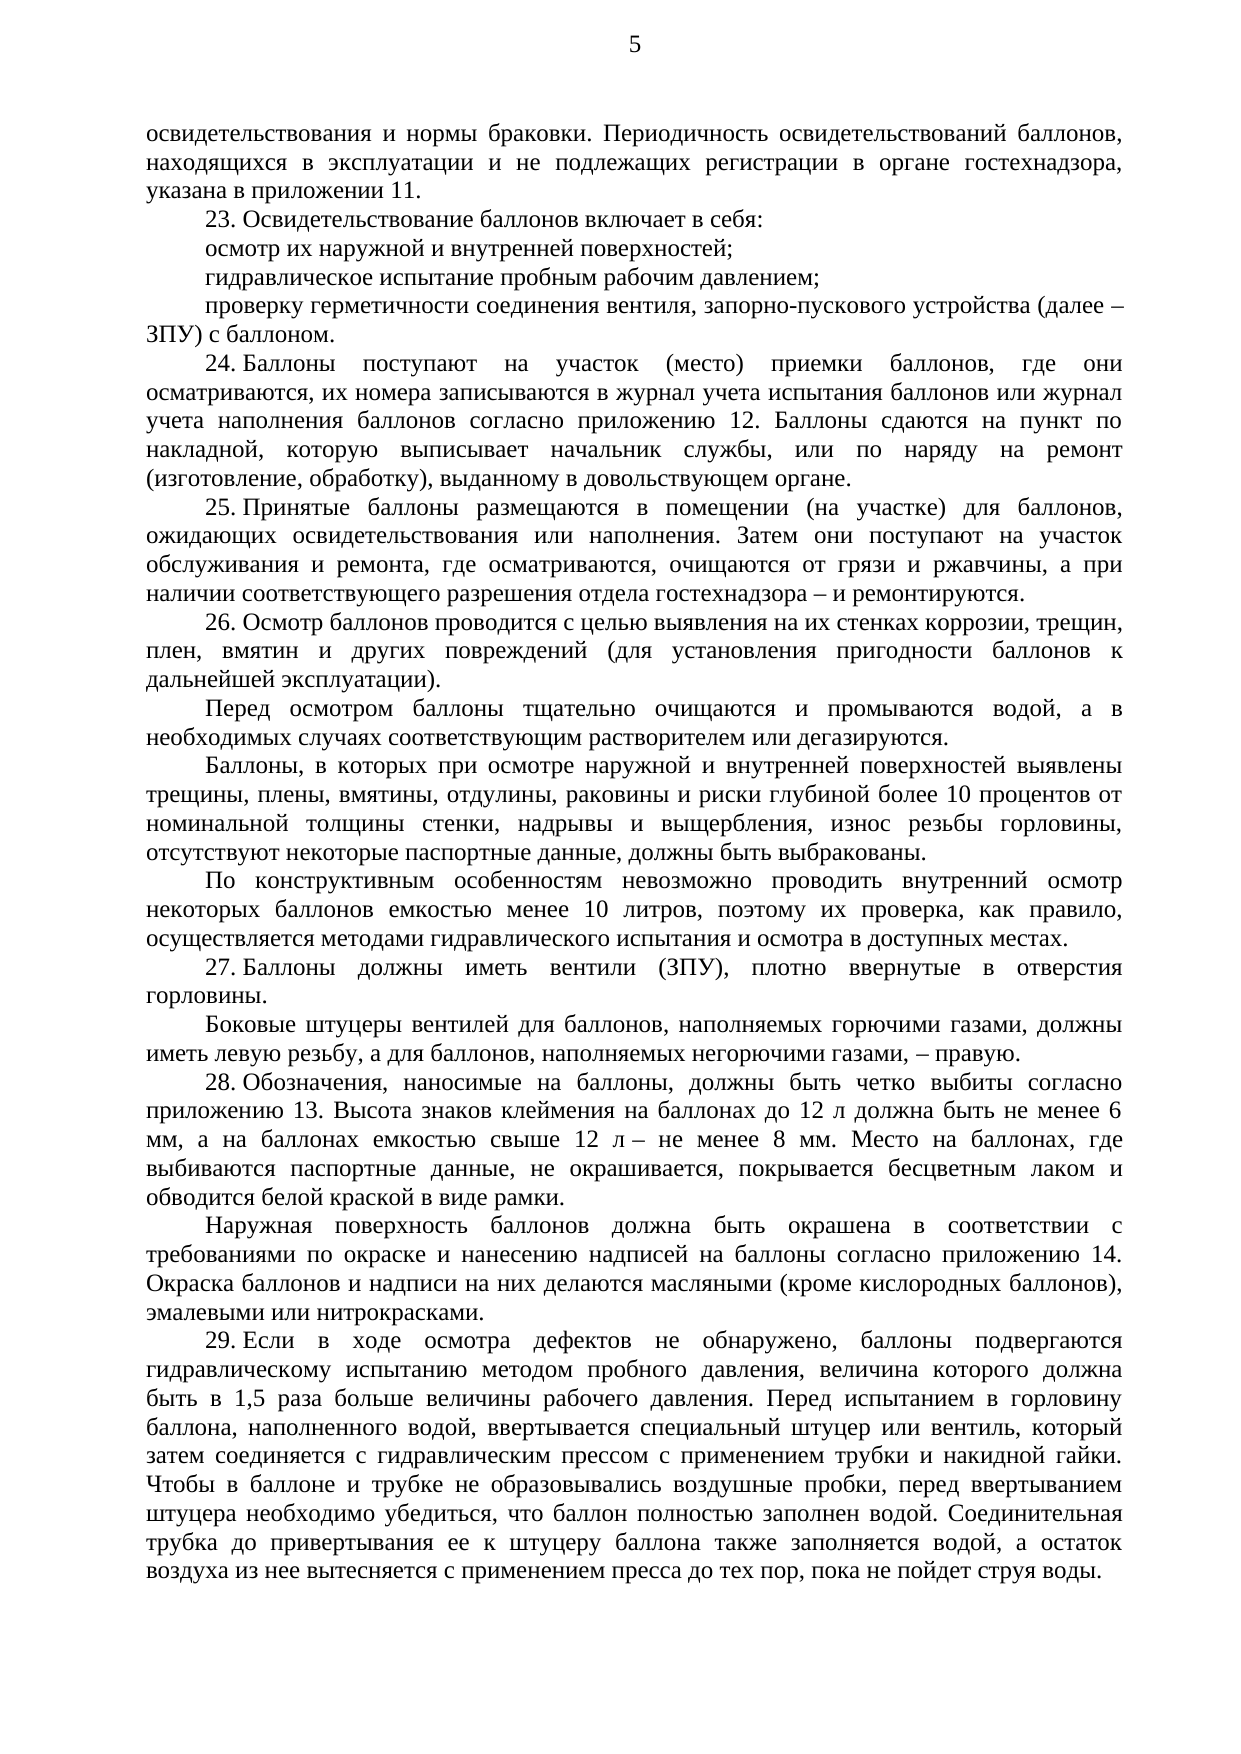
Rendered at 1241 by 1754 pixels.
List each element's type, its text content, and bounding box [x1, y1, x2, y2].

text осмотр их наружной и внутренней поверхностей; [146, 233, 1123, 262]
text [146, 118, 1123, 204]
text 29. Если в ходе осмотра дефектов не обнаружено, баллоны подвергаются гидравлическому испытанию методом пробного давления, величина которого должна быть в 1,5 раза больше величины рабочего давления. Перед испытанием в горловину баллона, наполненного водой, ввертывается специальный штуцер или вентиль, который затем соединяется с гидравлическим прессом с применением трубки и накидной гайки. Чтобы в баллоне и трубке не образовывались воздушные пробки, перед ввертыванием штуцера необходимо убедиться, что баллон полностью заполнен водой. Соединительная трубка до привертывания ее к штуцеру баллона также заполняется водой, а остаток воздуха из нее вытесняется с применением пресса до тех пор, пока не пойдет струя воды. [146, 1326, 1123, 1584]
text 26. Осмотр баллонов проводится с целью выявления на их стенках коррозии, трещин, плен, вмятин и других повреждений (для установления пригодности баллонов к дальнейшей эксплуатации). [146, 607, 1123, 693]
text 25. Принятые баллоны размещаются в помещении (на участке) для баллонов, ожидающих освидетельствования или наполнения. Затем они поступают на участок обслуживания и ремонта, где осматриваются, очищаются от грязи и ржавчины, а при наличии соответствующего разрешения отдела гостехнадзора – и ремонтируются. [146, 492, 1123, 607]
text 27. Баллоны должны иметь вентили (ЗПУ), плотно ввернутые в отверстия горловины. [146, 952, 1123, 1009]
text Наружная поверхность баллонов должна быть окрашена в соответствии с требованиями по окраске и нанесению надписей на баллоны согласно приложению 14. Окраска баллонов и надписи на них делаются масляными (кроме кислородных баллонов), эмалевыми или нитрокрасками. [146, 1211, 1123, 1326]
text 24. Баллоны поступают на участок (место) приемки баллонов, где они осматриваются, их номера записываются в журнал учета испытания баллонов или журнал учета наполнения баллонов согласно приложению 12. Баллоны сдаются на пункт по накладной, которую выписывает начальник службы, или по наряду на ремонт (изготовление, обработку), выданному в довольствующем органе. [146, 348, 1123, 492]
text 23. Освидетельствование баллонов включает в себя: [146, 204, 1123, 233]
text Боковые штуцеры вентилей для баллонов, наполняемых горючими газами, должны иметь левую резьбу, а для баллонов, наполняемых негорючими газами, – правую. [146, 1009, 1123, 1067]
text 28. Обозначения, наносимые на баллоны, должны быть четко выбиты согласно приложению 13. Высота знаков клеймения на баллонах до 12 л должна быть не менее 6 мм, а на баллонах емкостью свыше 12 л – не менее 8 мм. Место на баллонах, где выбиваются паспортные данные, не окрашивается, покрывается бесцветным лаком и обводится белой краской в виде рамки. [146, 1067, 1123, 1211]
text проверку герметичности соединения вентиля, запорно-пускового устройства (далее – ЗПУ) с баллоном. [146, 291, 1123, 348]
text Баллоны, в которых при осмотре наружной и внутренней поверхностей выявлены трещины, плены, вмятины, отдулины, раковины и риски глубиной более 10 процентов от номинальной толщины стенки, надрывы и выщербления, износ резьбы горловины, отсутствуют некоторые паспортные данные, должны быть выбракованы. [146, 751, 1123, 866]
text По конструктивным особенностям невозможно проводить внутренний осмотр некоторых баллонов емкостью менее 10 литров, поэтому их проверка, как правило, осуществляется методами гидравлического испытания и осмотра в доступных местах. [146, 866, 1123, 952]
text Перед осмотром баллоны тщательно очищаются и промываются водой, а в необходимых случаях соответствующим растворителем или дегазируются. [146, 693, 1123, 751]
text гидравлическое испытание пробным рабочим давлением; [146, 262, 1123, 291]
